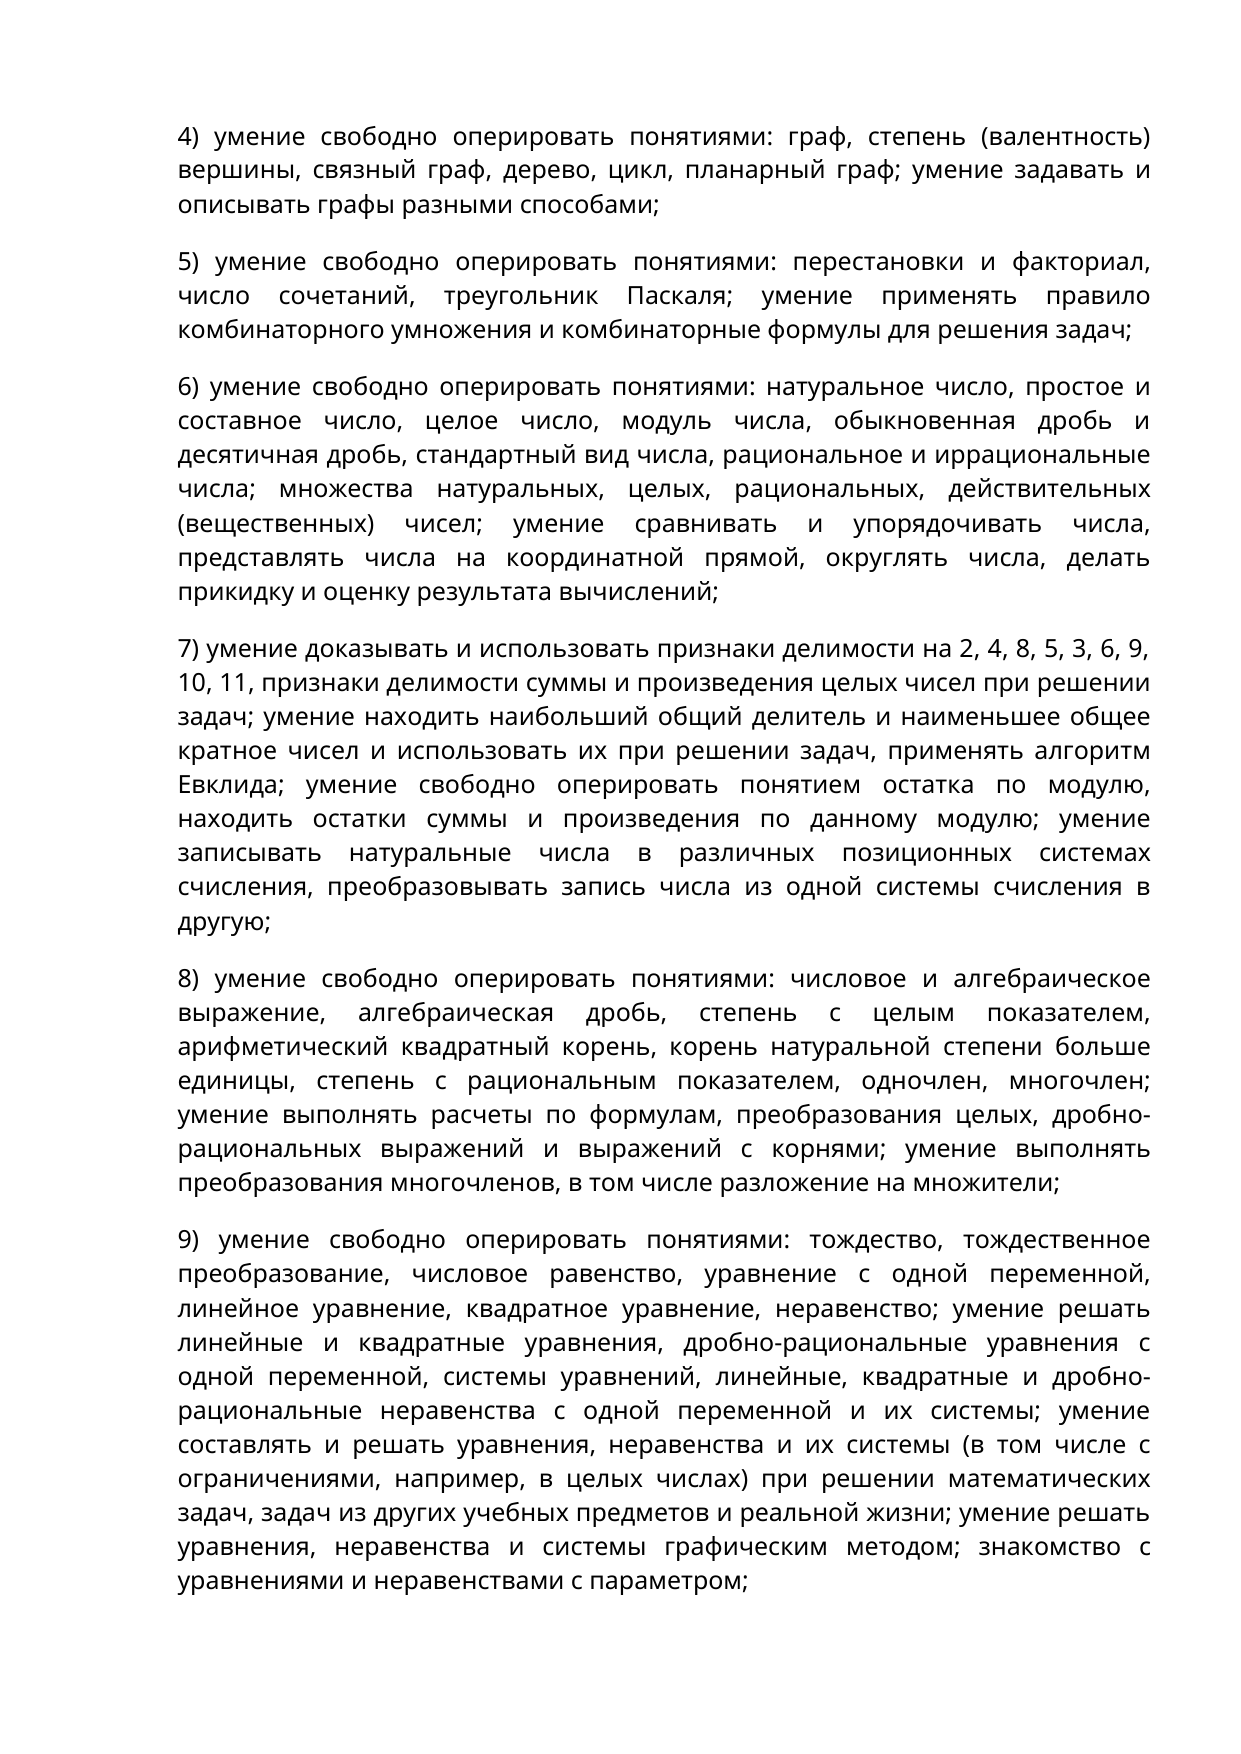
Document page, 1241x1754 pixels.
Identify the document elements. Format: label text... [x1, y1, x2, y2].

text 9) умение свободно оперировать понятиями: тождество, тождественное преобразование, числовое равенство, уравнение с одной переменной, линейное уравнение, квадратное уравнение, неравенство; умение решать линейные и квадратные уравнения, дробно-рациональные уравнения с одной переменной, системы уравнений, линейные, квадратные и дробно-рациональные неравенства с одной переменной и их системы; умение составлять и решать уравнения, неравенства и их системы (в том числе с ограничениями, например, в целых числах) при решении математических задач, задач из других учебных предметов и реальной жизни; умение решать уравнения, неравенства и системы графическим методом; знакомство с уравнениями и неравенствами с параметром; [177, 1222, 1152, 1597]
text 5) умение свободно оперировать понятиями: перестановки и факториал, число сочетаний, треугольник Паскаля; умение применять правило комбинаторного умножения и комбинаторные формулы для решения задач; [177, 243, 1152, 346]
text 8) умение свободно оперировать понятиями: числовое и алгебраическое выражение, алгебраическая дробь, степень с целым показателем, арифметический квадратный корень, корень натуральной степени больше единицы, степень с рациональным показателем, одночлен, многочлен; умение выполнять расчеты по формулам, преобразования целых, дробно-рациональных выражений и выражений с корнями; умение выполнять преобразования многочленов, в том числе разложение на множители; [177, 960, 1152, 1199]
text 7) умение доказывать и использовать признаки делимости на 2, 4, 8, 5, 3, 6, 9, 10, 11, признаки делимости суммы и произведения целых чисел при решении задач; умение находить наибольший общий делитель и наименьшее общее кратное чисел и использовать их при решении задач, применять алгоритм Евклида; умение свободно оперировать понятием остатка по модулю, находить остатки суммы и произведения по данному модулю; умение записывать натуральные числа в различных позиционных системах счисления, преобразовывать запись числа из одной системы счисления в другую; [177, 631, 1152, 937]
text 6) умение свободно оперировать понятиями: натуральное число, простое и составное число, целое число, модуль числа, обыкновенная дробь и десятичная дробь, стандартный вид числа, рациональное и иррациональные числа; множества натуральных, целых, рациональных, действительных (вещественных) чисел; умение сравнивать и упорядочивать числа, представлять числа на координатной прямой, округлять числа, делать прикидку и оценку результата вычислений; [177, 369, 1152, 607]
text 4) умение свободно оперировать понятиями: граф, степень (валентность) вершины, связный граф, дерево, цикл, планарный граф; умение задавать и описывать графы разными способами; [177, 118, 1152, 220]
